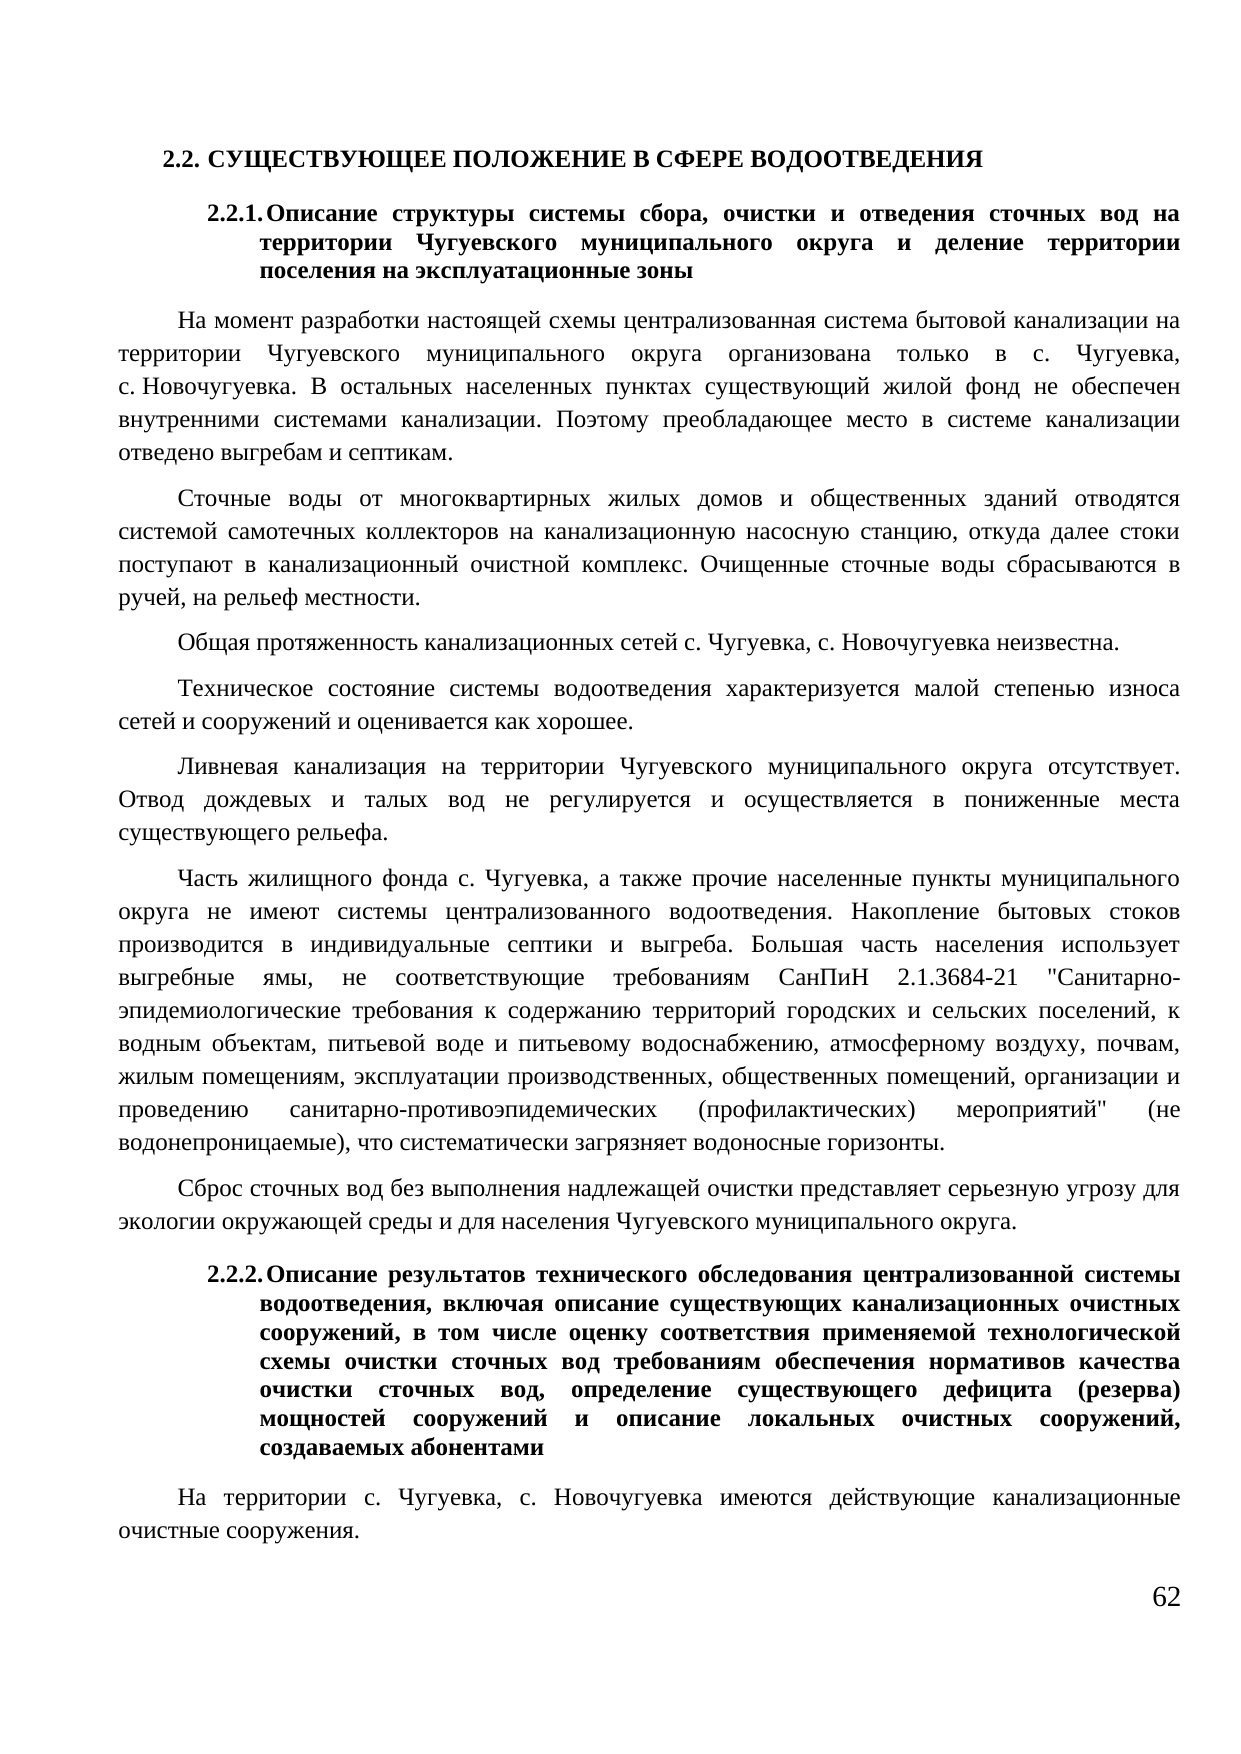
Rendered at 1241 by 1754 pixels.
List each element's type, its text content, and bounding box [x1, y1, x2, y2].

subtitle СУЩЕСТВУЮЩЕЕ ПОЛОЖЕНИЕ В СФЕРЕ ВОДООТВЕДЕНИЯ [162, 144, 1181, 173]
text Сброс сточных вод без выполнения надлежащей очистки представляет серьезную угрозу для экологии окружающей среды и для населения Чугуевского муниципального округа. [118, 1173, 1181, 1234]
text Техническое состояние системы водоотведения характеризуется малой степенью износа сетей и сооружений и оценивается как хорошее. [118, 673, 1181, 735]
subtitle Описание результатов технического обследования централизованной системы водоотведения, включая описание существующих канализационных очистных сооружений, в том числе оценку соответствия применяемой технологической схемы очистки сточных вод требованиям обеспечения нормативов качества очистки сточных вод, определение существующего дефицита (резерва) мощностей сооружений и описание локальных очистных сооружений, создаваемых абонентами [207, 1259, 1181, 1461]
subtitle Описание структуры системы сбора, очистки и отведения сточных вод на территории Чугуевского муниципального округа и деление территории поселения на эксплуатационные зоны [207, 198, 1181, 284]
text Общая протяженность канализационных сетей с. Чугуевка, с. Новочугуевка неизвестна. [118, 627, 1181, 656]
text Сточные воды от многоквартирных жилых домов и общественных зданий отводятся системой самотечных коллекторов на канализационную насосную станцию, откуда далее стоки поступают в канализационный очистной комплекс. Очищенные сточные воды сбрасываются в ручей, на рельеф местности. [118, 483, 1181, 611]
text Часть жилищного фонда с. Чугуевка, а также прочие населенные пункты муниципального округа не имеют системы централизованного водоотведения. Накопление бытовых стоков производится в индивидуальные септики и выгреба. Большая часть населения использует выгребные ямы, не соответствующие требованиям СанПиН 2.1.3684-21 "Санитарно-эпидемиологические требования к содержанию территорий городских и сельских поселений, к водным объектам, питьевой воде и питьевому водоснабжению, атмосферному воздуху, почвам, жилым помещениям, эксплуатации производственных, общественных помещений, организации и проведению санитарно-противоэпидемических (профилактических) мероприятий" (не водонепроницаемые), что систематически загрязняет водоносные горизонты. [118, 863, 1181, 1156]
text На территории с. Чугуевка, с. Новочугуевка имеются действующие канализационные очистные сооружения. [118, 1482, 1181, 1543]
text На момент разработки настоящей схемы централизованная система бытовой канализации на территории Чугуевского муниципального округа организована только в с. Чугуевка, с. Новочугуевка. В остальных населенных пунктах существующий жилой фонд не обеспечен внутренними системами канализации. Поэтому преобладающее место в системе канализации отведено выгребам и септикам. [118, 305, 1181, 466]
text Ливневая канализация на территории Чугуевского муниципального округа отсутствует. Отвод дождевых и талых вод не регулируется и осуществляется в пониженные места существующего рельефа. [118, 751, 1181, 846]
